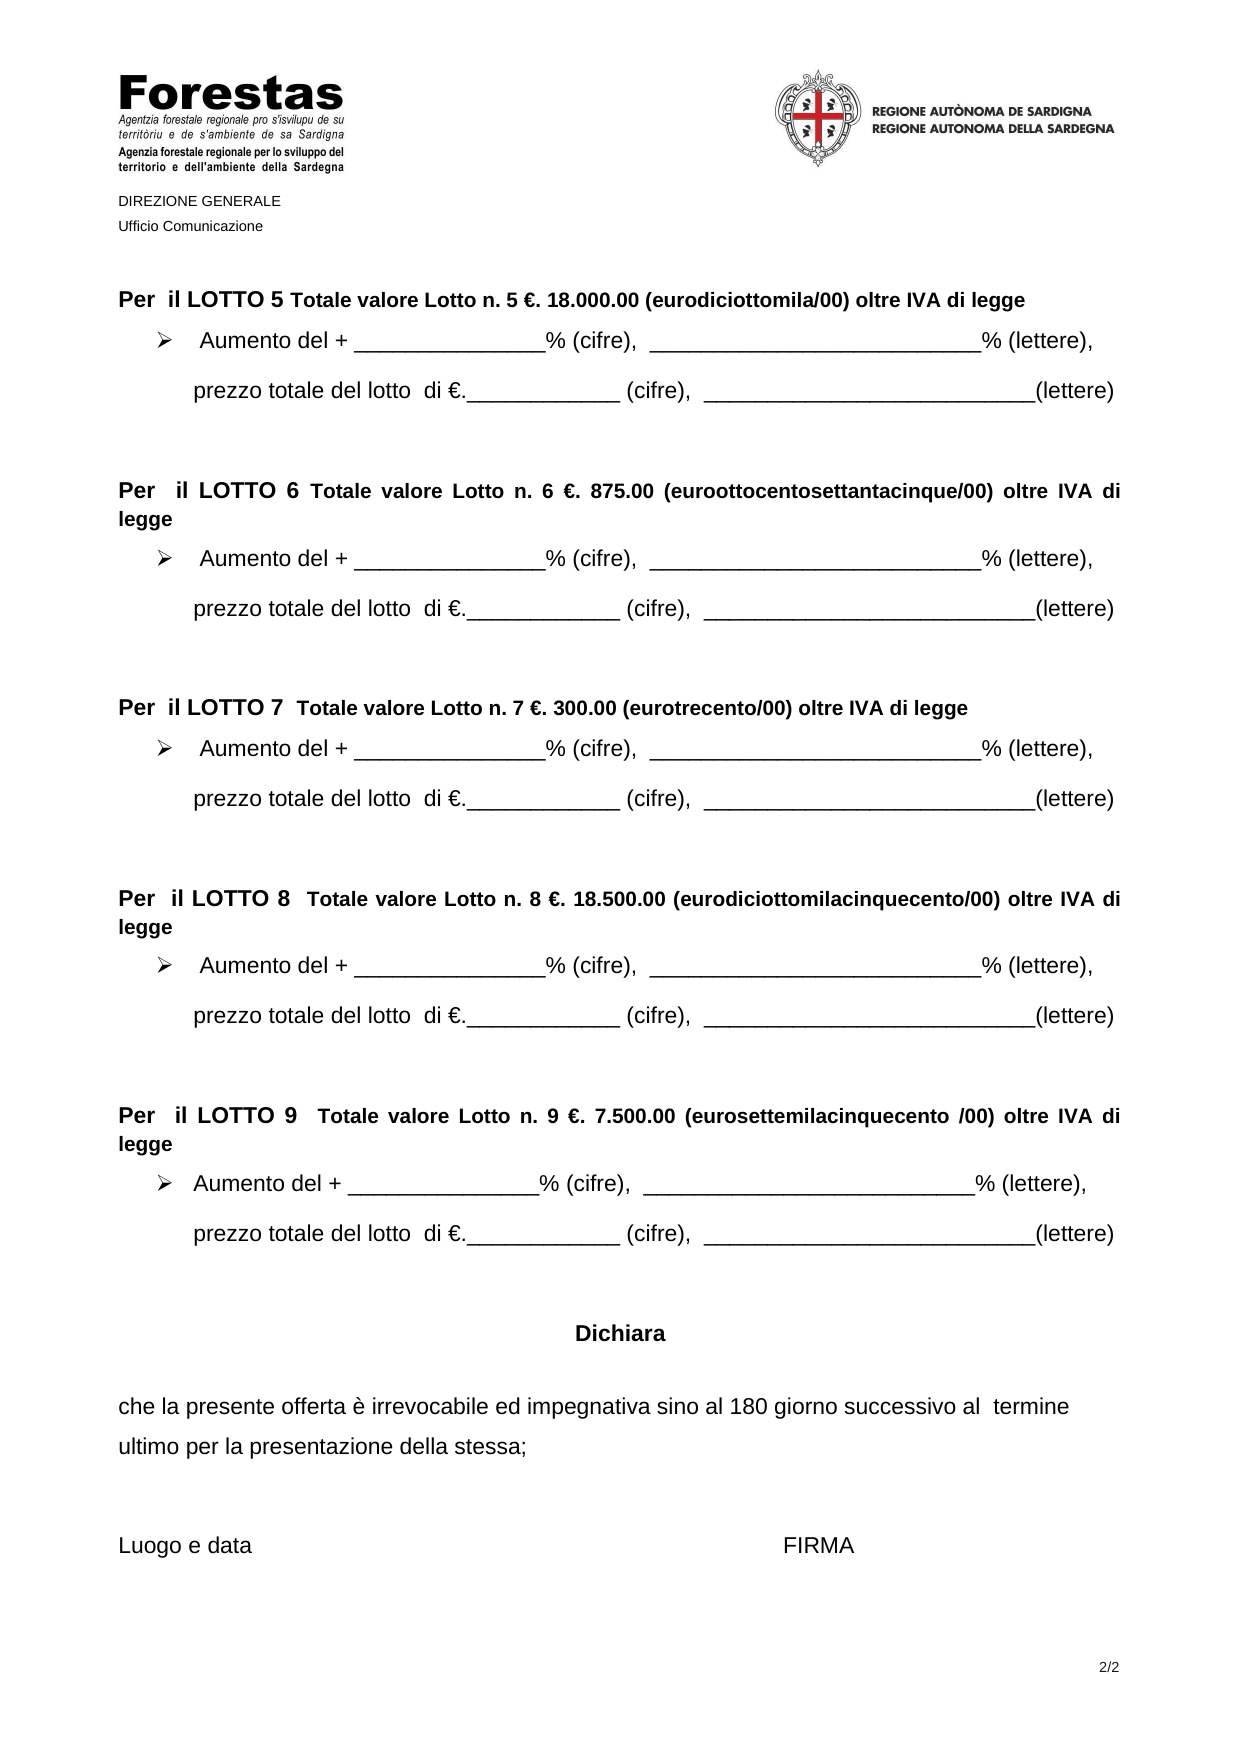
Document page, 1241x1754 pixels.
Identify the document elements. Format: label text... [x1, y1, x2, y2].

list prezzo totale del lotto di €.____________ (cifre), __________________________(lettere) [193, 785, 1122, 811]
text che la presente offerta è irrevocabile ed impegnativa sino al 180 giorno successivo al termine ultimo per la presentazione della stessa; [118, 1393, 1122, 1459]
text Dichiara [118, 1319, 1122, 1346]
text Per il LOTTO 9 Totale valore Lotto n. 9 €. 7.500.00 (eurosettemilacinquecento /00) oltre IVA di legge [118, 1102, 1122, 1156]
text Per il LOTTO 8 Totale valore Lotto n. 8 €. 18.500.00 (eurodiciottomilacinquecento/00) oltre IVA di legge [118, 884, 1122, 938]
list Aumento del + _______________% (cifre), __________________________% (lettere), [156, 952, 1122, 979]
list Aumento del + _______________% (cifre), __________________________% (lettere), [156, 735, 1122, 761]
list prezzo totale del lotto di €.____________ (cifre), __________________________(lettere) [193, 1002, 1122, 1029]
list prezzo totale del lotto di €.____________ (cifre), __________________________(lettere) [193, 1220, 1122, 1246]
list prezzo totale del lotto di €.____________ (cifre), __________________________(lettere) [193, 377, 1122, 403]
list Aumento del + _______________% (cifre), __________________________% (lettere), [156, 1170, 1122, 1196]
list prezzo totale del lotto di €.____________ (cifre), __________________________(lettere) [193, 594, 1122, 621]
text Per il LOTTO 7 Totale valore Lotto n. 7 €. 300.00 (eurotrecento/00) oltre IVA di legge [118, 694, 1122, 721]
text Luogo e data FIRMA [118, 1532, 1122, 1559]
text Per il LOTTO 5 Totale valore Lotto n. 5 €. 18.000.00 (eurodiciottomila/00) oltre IVA di legge [118, 286, 1122, 313]
text Per il LOTTO 6 Totale valore Lotto n. 6 €. 875.00 (euroottocentosettantacinque/00) oltre IVA di legge [118, 477, 1122, 531]
list Aumento del + _______________% (cifre), __________________________% (lettere), [156, 327, 1122, 353]
list Aumento del + _______________% (cifre), __________________________% (lettere), [156, 544, 1122, 571]
picture [118, 69, 1115, 174]
